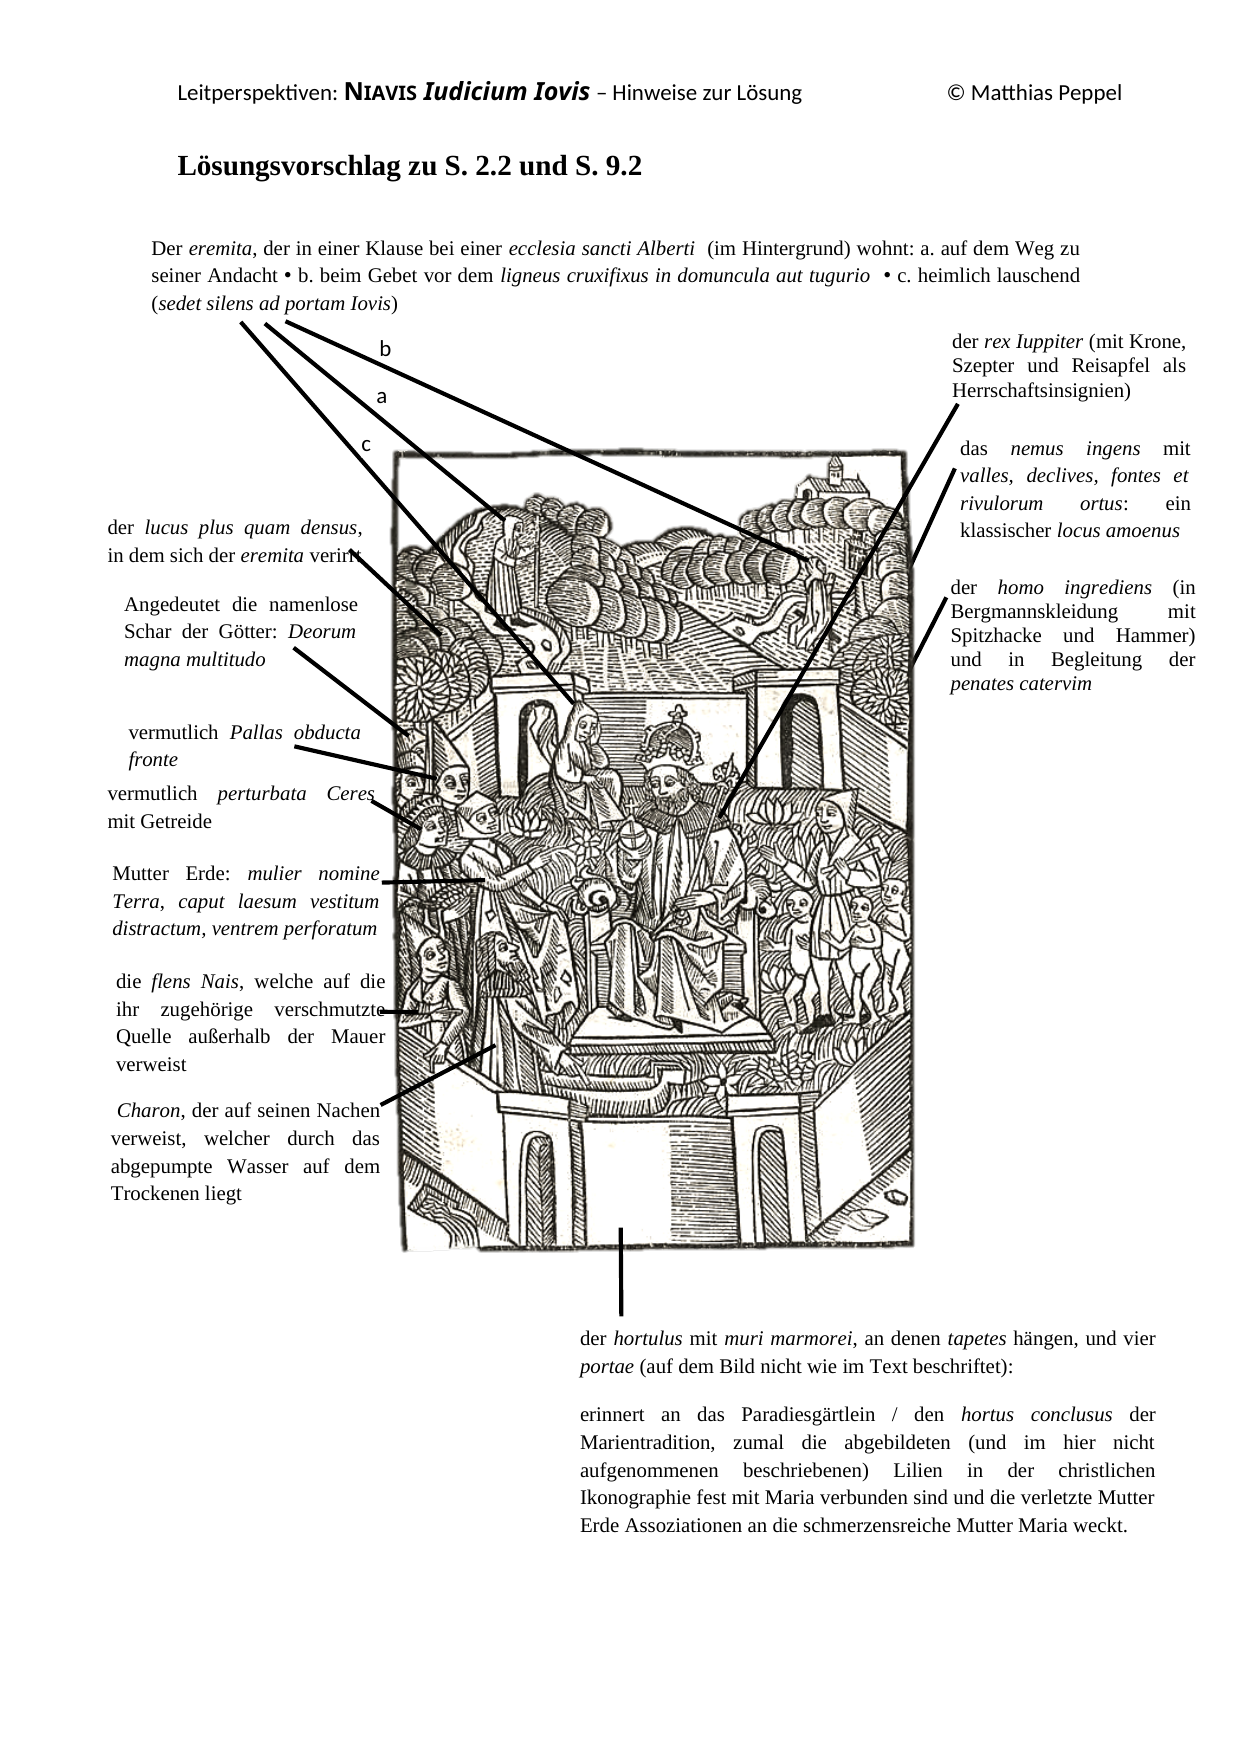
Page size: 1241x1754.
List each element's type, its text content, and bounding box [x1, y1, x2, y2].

list Lösungsvorschlag zu S. 2.2 und S. 9.2 [177, 148, 1107, 181]
picture [370, 428, 929, 1268]
